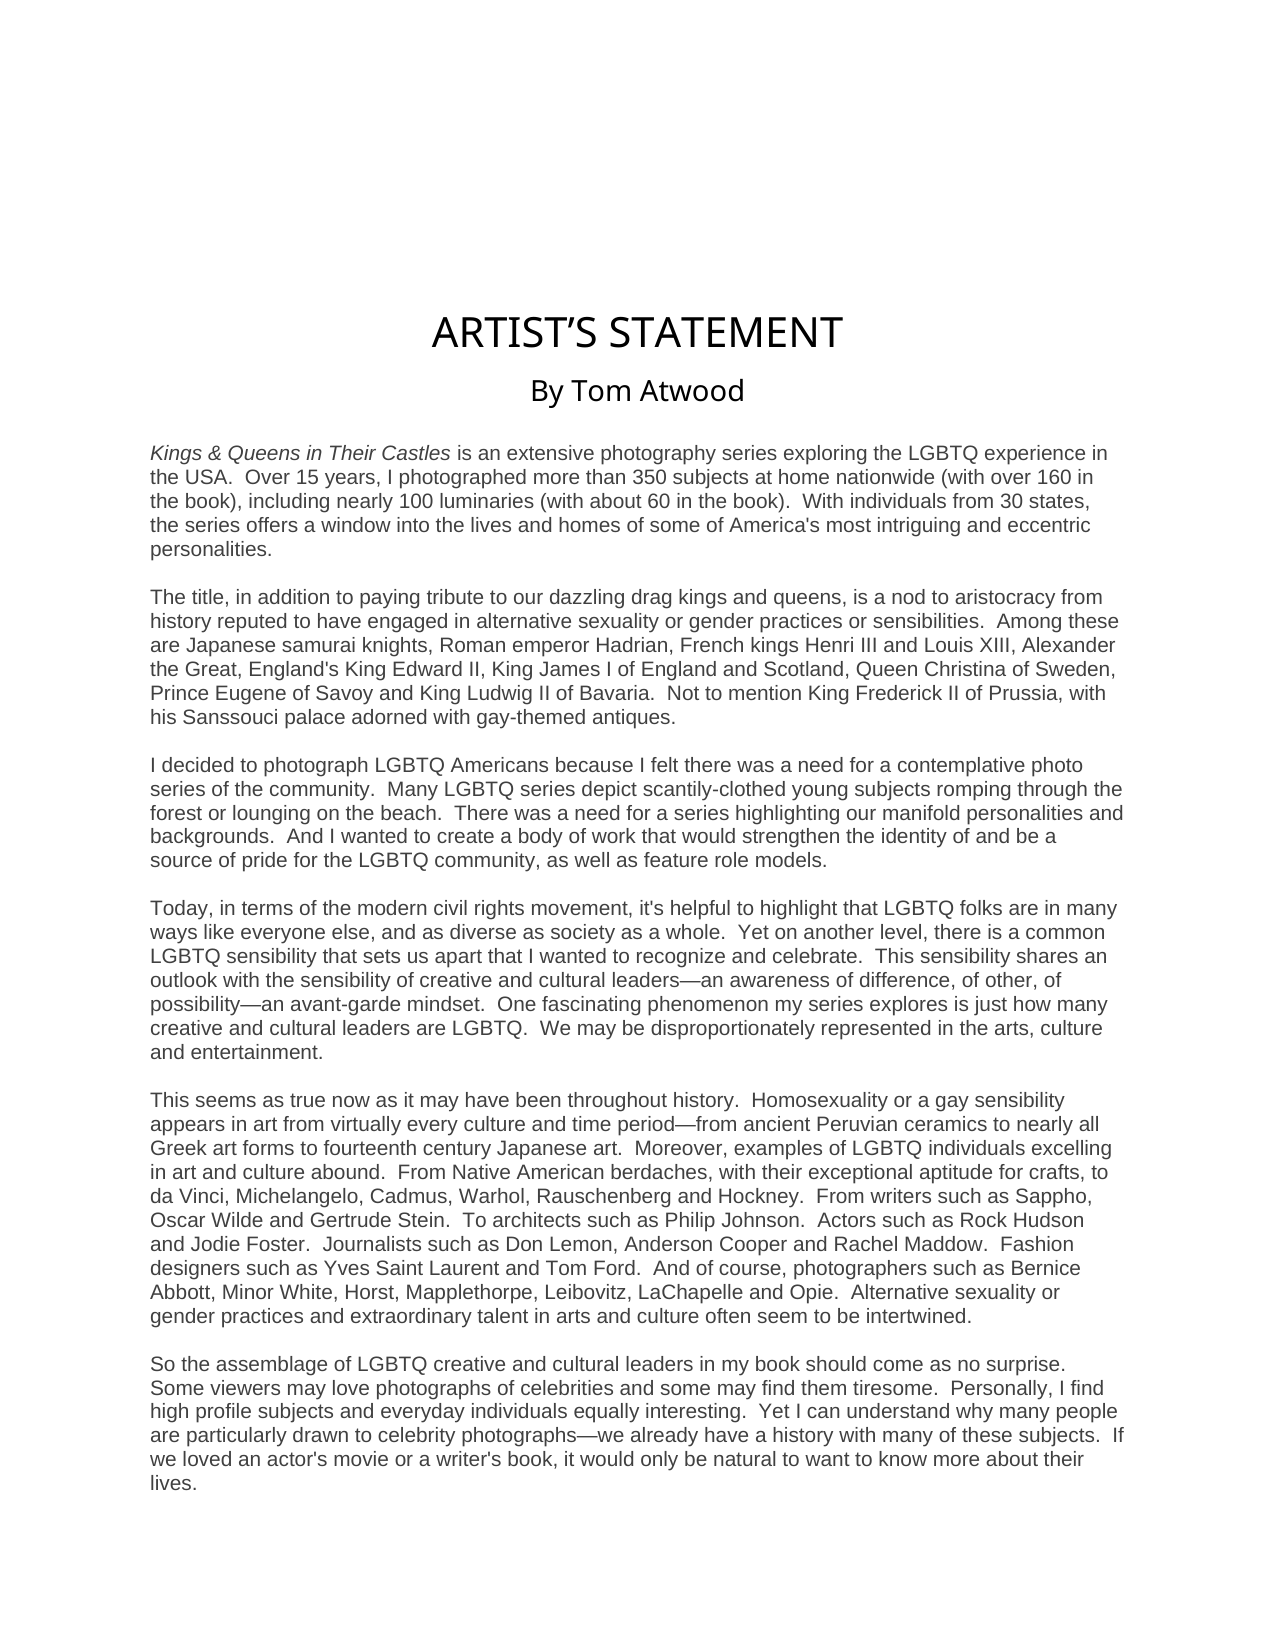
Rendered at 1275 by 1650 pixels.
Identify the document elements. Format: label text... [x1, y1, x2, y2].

text I decided to photograph LGBTQ Americans because I felt there was a need for a contemplative photo series of the community. Many LGBTQ series depict scantily-clothed young subjects romping through the forest or lounging on the beach. There was a need for a series highlighting our manifold personalities and backgrounds. And I wanted to create a body of work that would strengthen the identity of and be a source of pride for the LGBTQ community, as well as feature role models. [150, 752, 1125, 872]
text Kings & Queens in Their Castles is an extensive photography series exploring the LGBTQ experience in the USA. Over 15 years, I photographed more than 350 subjects at home nationwide (with over 160 in the book), including nearly 100 luminaries (with about 60 in the book). With individuals from 30 states, the series offers a window into the lives and homes of some of America's most intriguing and eccentric personalities. [150, 441, 1125, 561]
text This seems as true now as it may have been throughout history. Homosexuality or a gay sensibility appears in art from virtually every culture and time period—from ancient Peruvian ceramics to nearly all Greek art forms to fourteenth century Japanese art. Moreover, examples of LGBTQ individuals excelling in art and culture abound. From Native American berdaches, with their exceptional aptitude for crafts, to da Vinci, Michelangelo, Cadmus, Warhol, Rauschenberg and Hockney. From writers such as Sappho, Oscar Wilde and Gertrude Stein. To architects such as Philip Johnson. Actors such as Rock Hudson and Jodie Foster. Journalists such as Don Lemon, Anderson Cooper and Rachel Maddow. Fashion designers such as Yves Saint Laurent and Tom Ford. And of course, photographers such as Bernice Abbott, Minor White, Horst, Mapplethorpe, Leibovitz, LaChapelle and Opie. Alternative sexuality or gender practices and extraordinary talent in arts and culture often seem to be intertwined. [150, 1088, 1125, 1327]
text ARTIST’S STATEMENT [150, 303, 1125, 360]
text So the assemblage of LGBTQ creative and cultural leaders in my book should come as no surprise. Some viewers may love photographs of celebrities and some may find them tiresome. Personally, I find high profile subjects and everyday individuals equally interesting. Yet I can understand why many people are particularly drawn to celebrity photographs—we already have a history with many of these subjects. If we loved an actor's movie or a writer's book, it would only be natural to want to know more about their lives. [150, 1351, 1125, 1495]
text The title, in addition to paying tribute to our dazzling drag kings and queens, is a nod to aristocracy from history reputed to have engaged in alternative sexuality or gender practices or sensibilities. Among these are Japanese samurai knights, Roman emperor Hadrian, French kings Henri III and Louis XIII, Alexander the Great, England's King Edward II, King James I of England and Scotland, Queen Christina of Sweden, Prince Eugene of Savoy and King Ludwig II of Bavaria. Not to mention King Frederick II of Prussia, with his Sanssouci palace adorned with gay-themed antiques. [150, 585, 1125, 728]
text Today, in terms of the modern civil rights movement, it's helpful to highlight that LGBTQ folks are in many ways like everyone else, and as diverse as society as a whole. Yet on another level, there is a common LGBTQ sensibility that sets us apart that I wanted to recognize and celebrate. This sensibility shares an outlook with the sensibility of creative and cultural leaders—an awareness of difference, of other, of possibility—an avant-garde mindset. One fascinating phenomenon my series explores is just how many creative and cultural leaders are LGBTQ. We may be disproportionately represented in the arts, culture and entertainment. [150, 896, 1125, 1064]
text By Tom Atwood [150, 370, 1125, 410]
